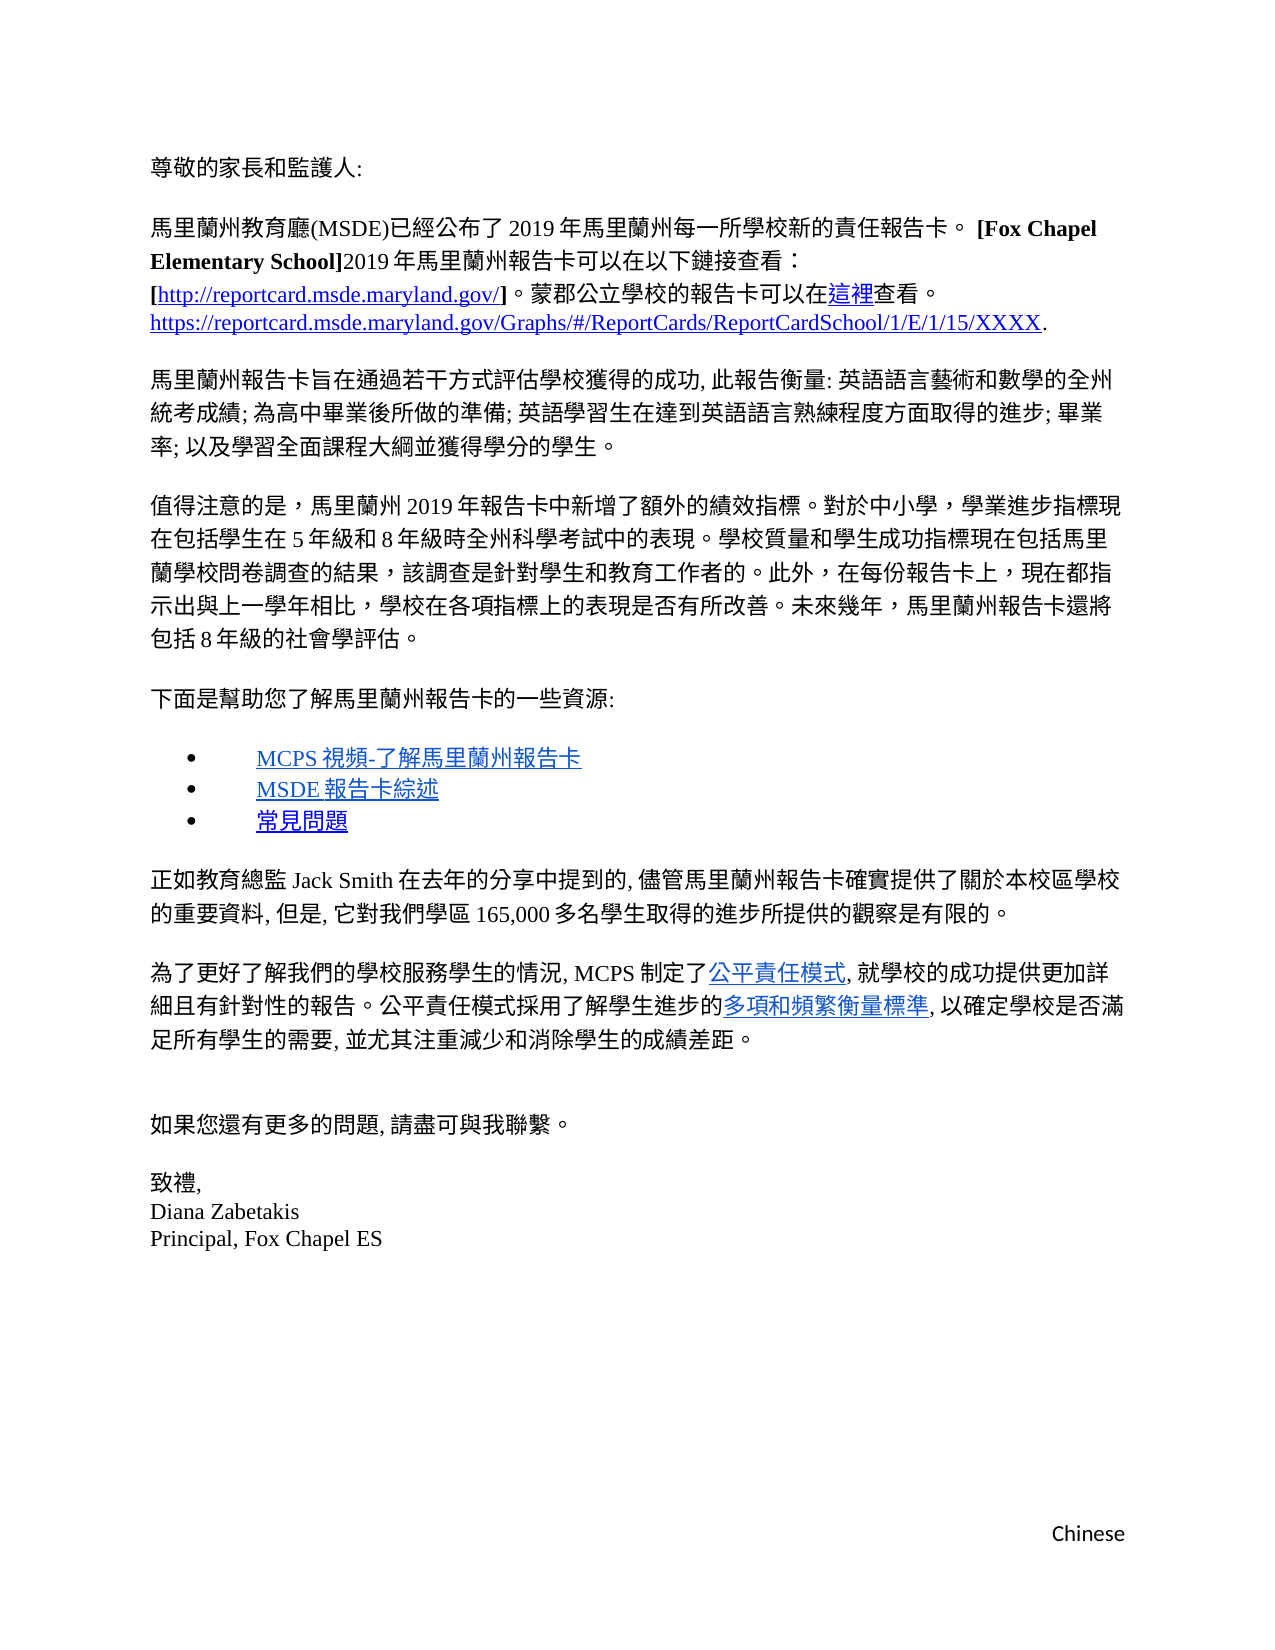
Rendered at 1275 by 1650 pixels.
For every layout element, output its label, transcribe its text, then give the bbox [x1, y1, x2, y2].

text Diana Zabetakis [150, 1198, 1125, 1224]
text https://reportcard.msde.maryland.gov/Graphs/#/ReportCards/ReportCardSchool/1/E/1/15/XXXX. [150, 309, 1125, 336]
text 為了更好了解我們的學校服務學生的情況, MCPS制定了公平責任模式, 就學校的成功提供更加詳細且有針對性的報告。公平責任模式採用了解學生進步的多項和頻繁衡量標準, 以確定學校是否滿足所有學生的需要, 並尤其注重減少和消除學生的成績差距。 [150, 955, 1125, 1055]
list MCPS視頻-了解馬里蘭州報告卡 [187, 740, 1125, 773]
text 下面是幫助您了解馬里蘭州報告卡的一些資源: [150, 681, 1125, 714]
text 致禮, [150, 1167, 1125, 1198]
list MSDE報告卡綜述 [187, 773, 1125, 804]
text Principal, Fox Chapel ES [150, 1224, 1125, 1251]
text 馬里蘭州教育廳(MSDE)已經公布了2019年馬里蘭州每一所學校新的責任報告卡。 [Fox Chapel Elementary School]2019年馬里蘭州報告卡可以在以下鏈接查看：[http://reportcard.msde.maryland.gov/]。蒙郡公立學校的報告卡可以在這裡查看。 [150, 209, 1125, 309]
text 馬里蘭州報告卡旨在通過若干方式評估學校獲得的成功, 此報告衡量: 英語語言藝術和數學的全州統考成績; 為高中畢業後所做的準備; 英語學習生在達到英語語言熟練程度方面取得的進步; 畢業率; 以及學習全面課程大綱並獲得學分的學生。 [150, 362, 1125, 462]
text 尊敬的家長和監護人: [150, 150, 1125, 183]
text 如果您還有更多的問題, 請盡可與我聯繫。 [150, 1107, 1125, 1141]
text 值得注意的是，馬里蘭州2019年報告卡中新增了額外的績效指標。對於中小學，學業進步指標現在包括學生在5年級和8年級時全州科學考試中的表現。學校質量和學生成功指標現在包括馬里蘭學校問卷調查的結果，該調查是針對學生和教育工作者的。此外，在每份報告卡上，現在都指示出與上一學年相比，學校在各項指標上的表現是否有所改善。未來幾年，馬里蘭州報告卡還將包括8年級的社會學評估。 [150, 488, 1125, 654]
text 正如教育總監Jack Smith在去年的分享中提到的, 儘管馬里蘭州報告卡確實提供了關於本校區學校的重要資料, 但是, 它對我們學區165,000多名學生取得的進步所提供的觀察是有限的。 [150, 862, 1125, 929]
list 常見問題 [187, 804, 1125, 836]
